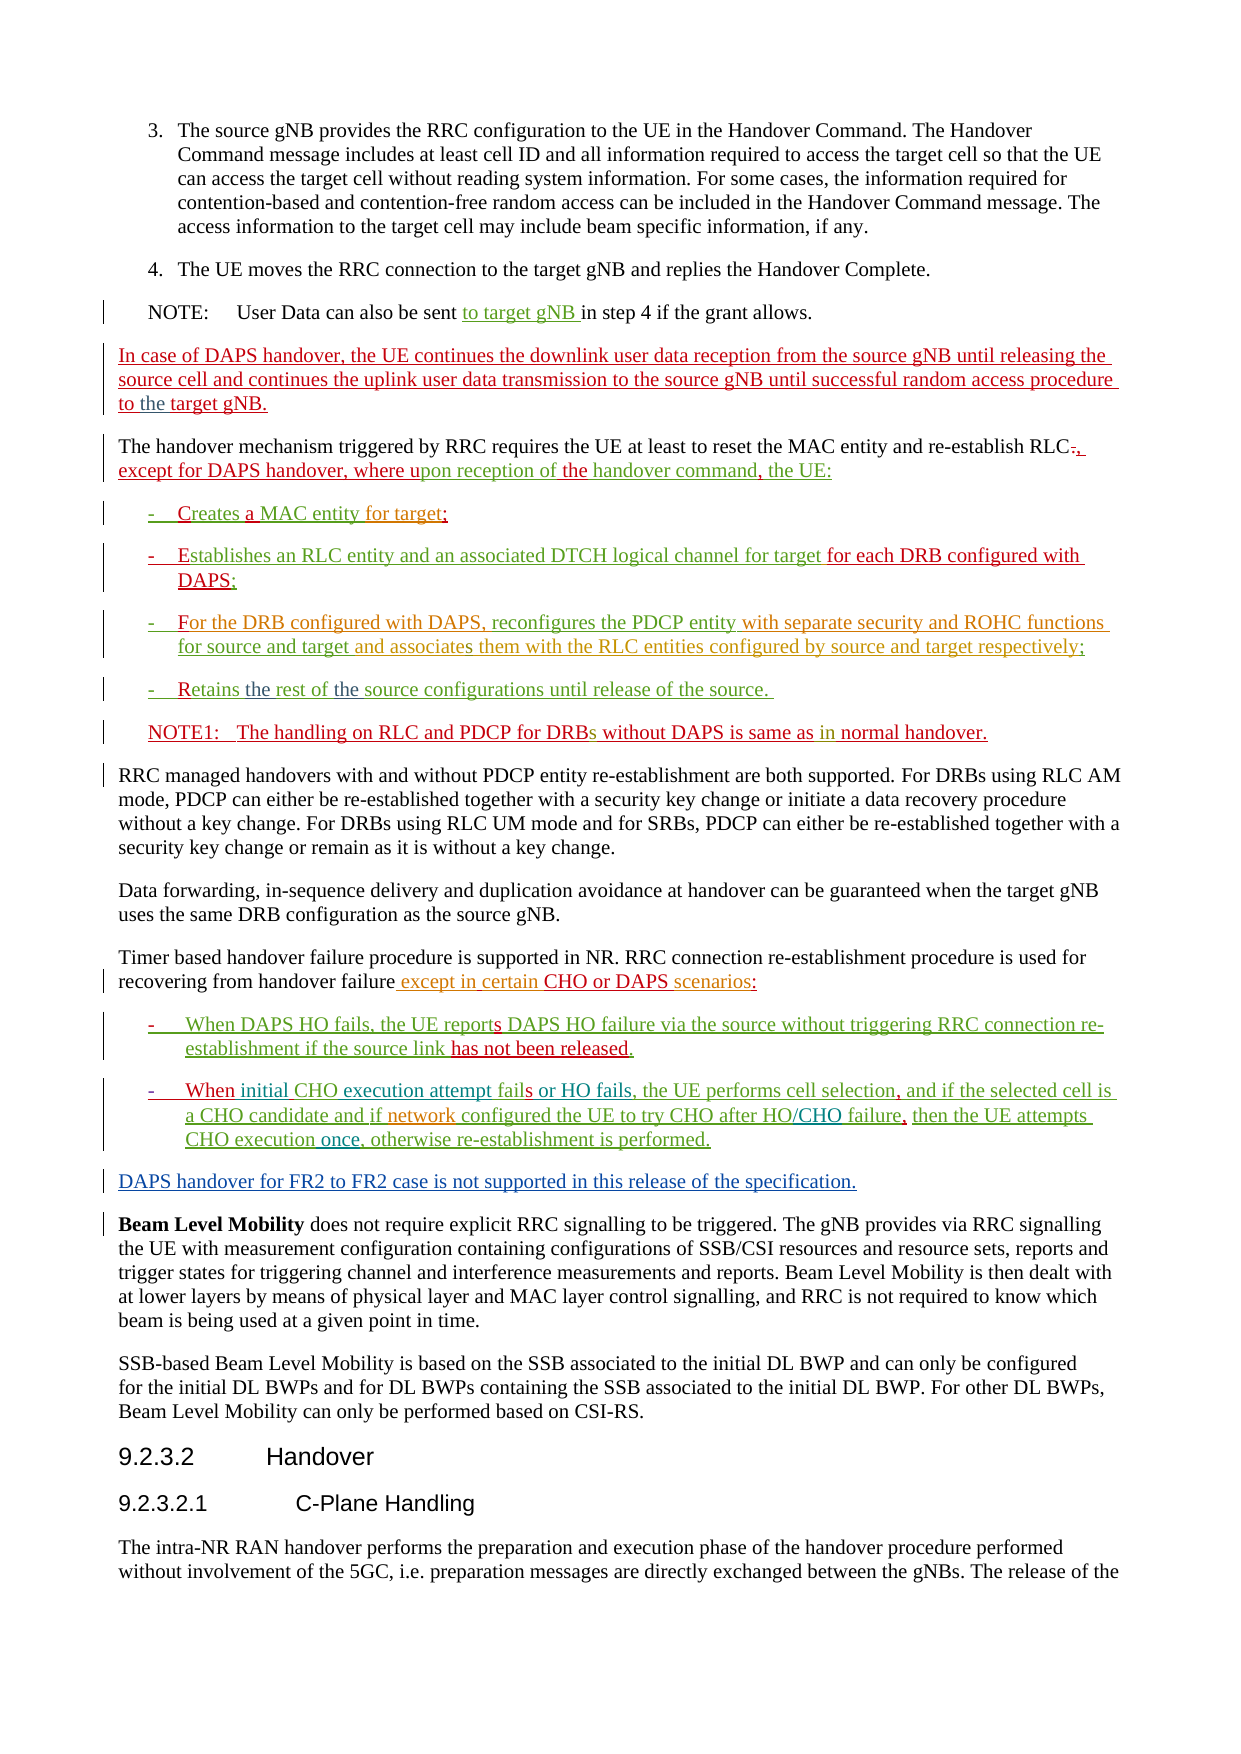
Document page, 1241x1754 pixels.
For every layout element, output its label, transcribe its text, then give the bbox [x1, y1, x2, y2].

subtitle 9.2.3.2.1 C-Plane Handling [118, 1490, 1122, 1516]
text NOTE: User Data can also be sent in step 4 if the grant allows. [148, 300, 1122, 324]
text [118, 1535, 1122, 1583]
text Timer based handover failure procedure is supported in NR. RRC connection re-establishment procedure is used for recovering from handover failure [118, 945, 1122, 993]
text 3. The source gNB provides the RRC configuration to the UE in the Handover Command. The Handover Command message includes at least cell ID and all information required to access the target cell so that the UE can access the target cell without reading system information. For some cases, the information required for contention-based and contention-free random access can be included in the Handover Command message. The access information to the target cell may include beam specific information, if any. [148, 118, 1122, 238]
text SSB-based Beam Level Mobility is based on the SSB associated to the initial DL BWP and can only be configured for the initial DL BWPs and for DL BWPs containing the SSB associated to the initial DL BWP. For other DL BWPs, Beam Level Mobility can only be performed based on CSI-RS. [645, 1351, 1122, 1423]
text The handover mechanism triggered by RRC requires the UE at least to reset the MAC entity and re-establish RLC [118, 434, 1122, 482]
subtitle 9.2.3.2 Handover [118, 1442, 1122, 1471]
text 4. The UE moves the RRC connection to the target gNB and replies the Handover Complete. [148, 257, 1122, 281]
text RRC managed handovers with and without PDCP entity re-establishment are both supported. For DRBs using RLC AM mode, PDCP can either be re-established together with a security key change or initiate a data recovery procedure without a key change. For DRBs using RLC UM mode and for SRBs, PDCP can either be re-established together with a security key change or remain as it is without a key change. [118, 763, 1122, 859]
text Beam Level Mobility does not require explicit RRC signalling to be triggered. The gNB provides via RRC signalling the UE with measurement configuration containing configurations of SSB/CSI resources and resource sets, reports and trigger states for triggering channel and interference measurements and reports. Beam Level Mobility is then dealt with at lower layers by means of physical layer and MAC layer control signalling, and RRC is not required to know which beam is being used at a given point in time. [118, 1212, 1122, 1332]
text Data forwarding, in-sequence delivery and duplication avoidance at handover can be guaranteed when the target gNB uses the same DRB configuration as the source gNB. [118, 878, 1122, 926]
